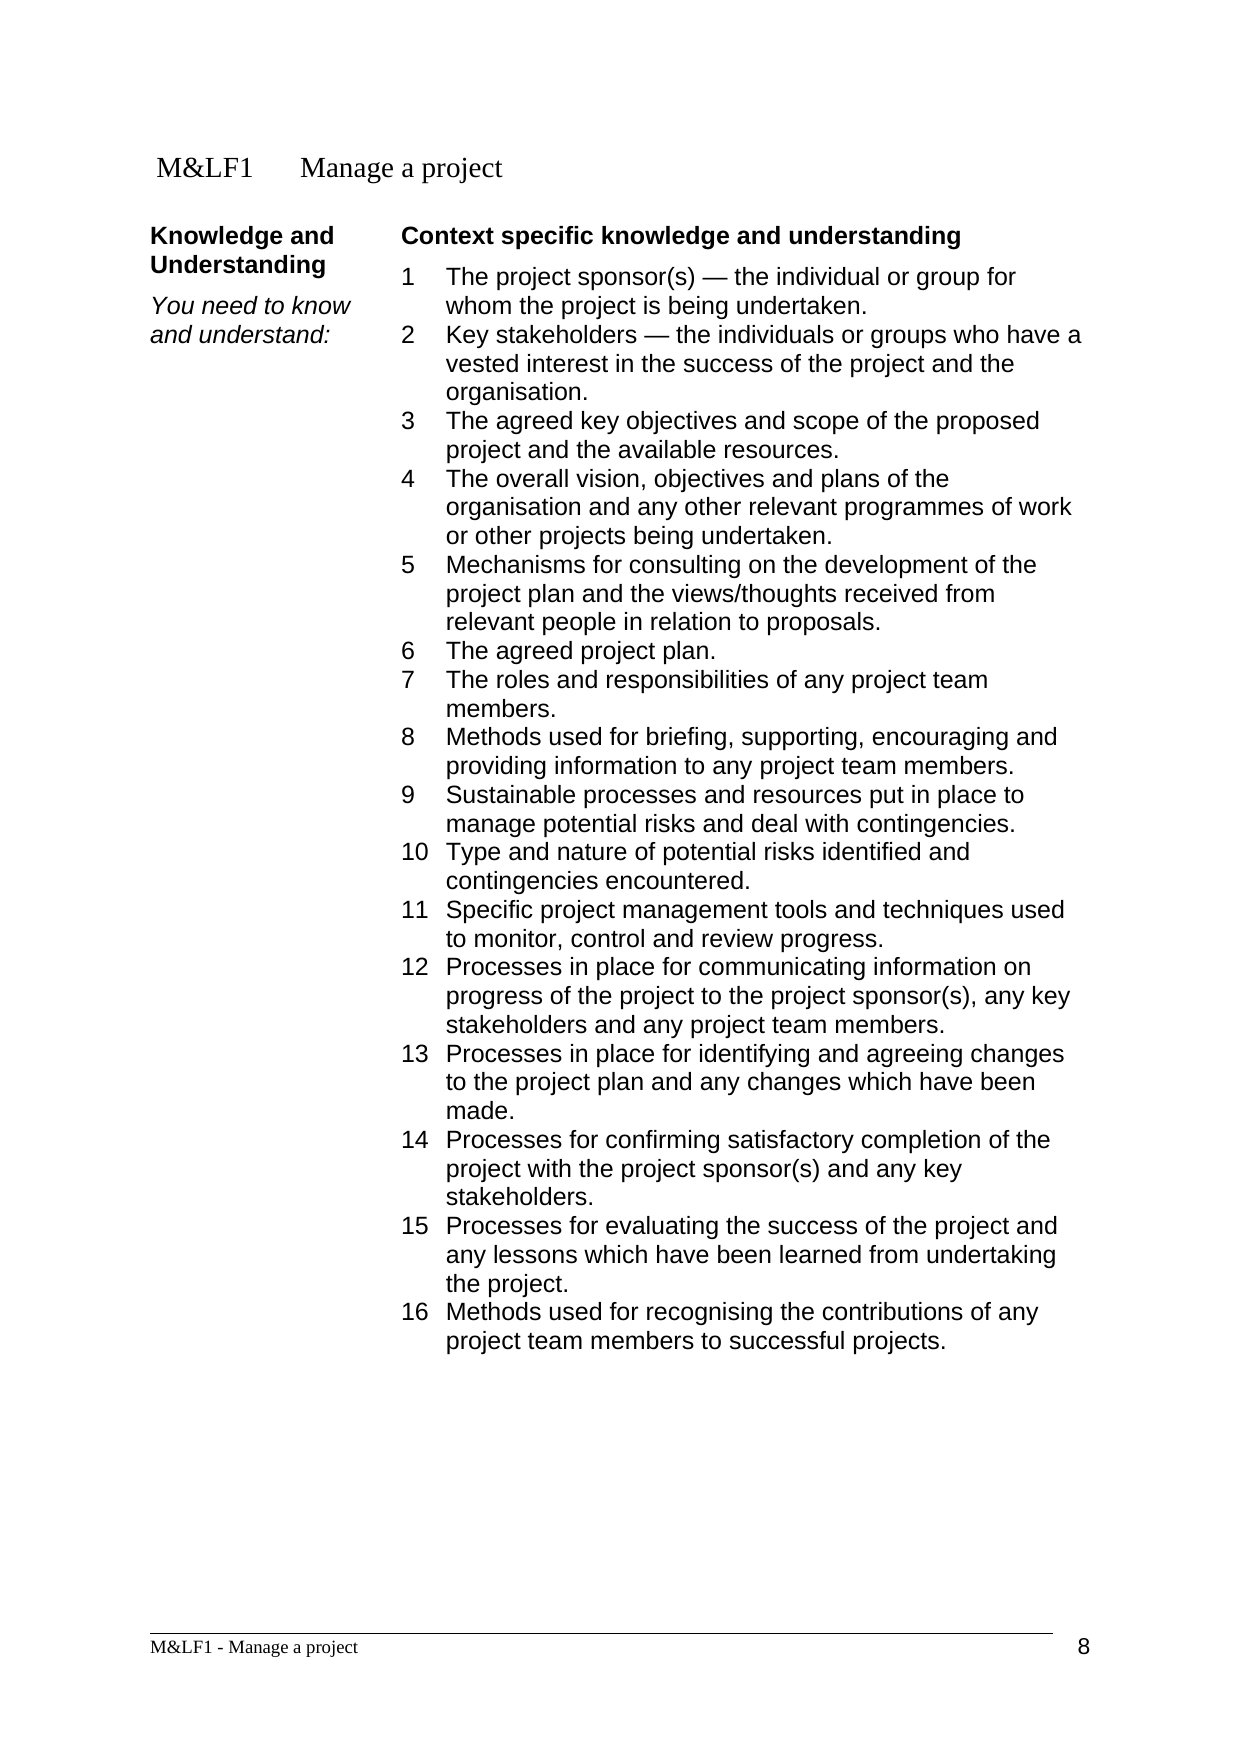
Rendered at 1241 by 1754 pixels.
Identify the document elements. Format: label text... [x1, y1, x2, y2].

table_header Knowledge and Understanding You need to know and understand: [139, 221, 389, 1367]
table_header Context specific knowledge and understanding The project sponsor(s) — the individual or group for whom the project is being undertaken. Key stakeholders — the individuals or groups who have a vested interest in the success of the project and the organisation. The agreed key objectives and scope of the proposed project and the available resources. The overall vision, objectives and plans of the organisation and any other relevant programmes of work or other projects being undertaken. Mechanisms for consulting on the development of the project plan and the views/thoughts received from relevant people in relation to proposals. The agreed project plan. The roles and responsibilities of any project team members. Methods used for briefing, supporting, encouraging and providing information to any project team members. Sustainable processes and resources put in place to manage potential risks and deal with contingencies. Type and nature of potential risks identified and contingencies encountered. Specific project management tools and techniques used to monitor, control and review progress. Processes in place for communicating information on progress of the project to the project sponsor(s), any key stakeholders and any project team members. Processes in place for identifying and agreeing changes to the project plan and any changes which have been made. Processes for confirming satisfactory completion of the project with the project sponsor(s) and any key stakeholders. Processes for evaluating the success of the project and any lessons which have been learned from undertaking the project. Methods used for recognising the contributions of any project team members to successful projects. [390, 221, 1101, 1367]
text M&LF1 Manage a project [150, 150, 1090, 183]
